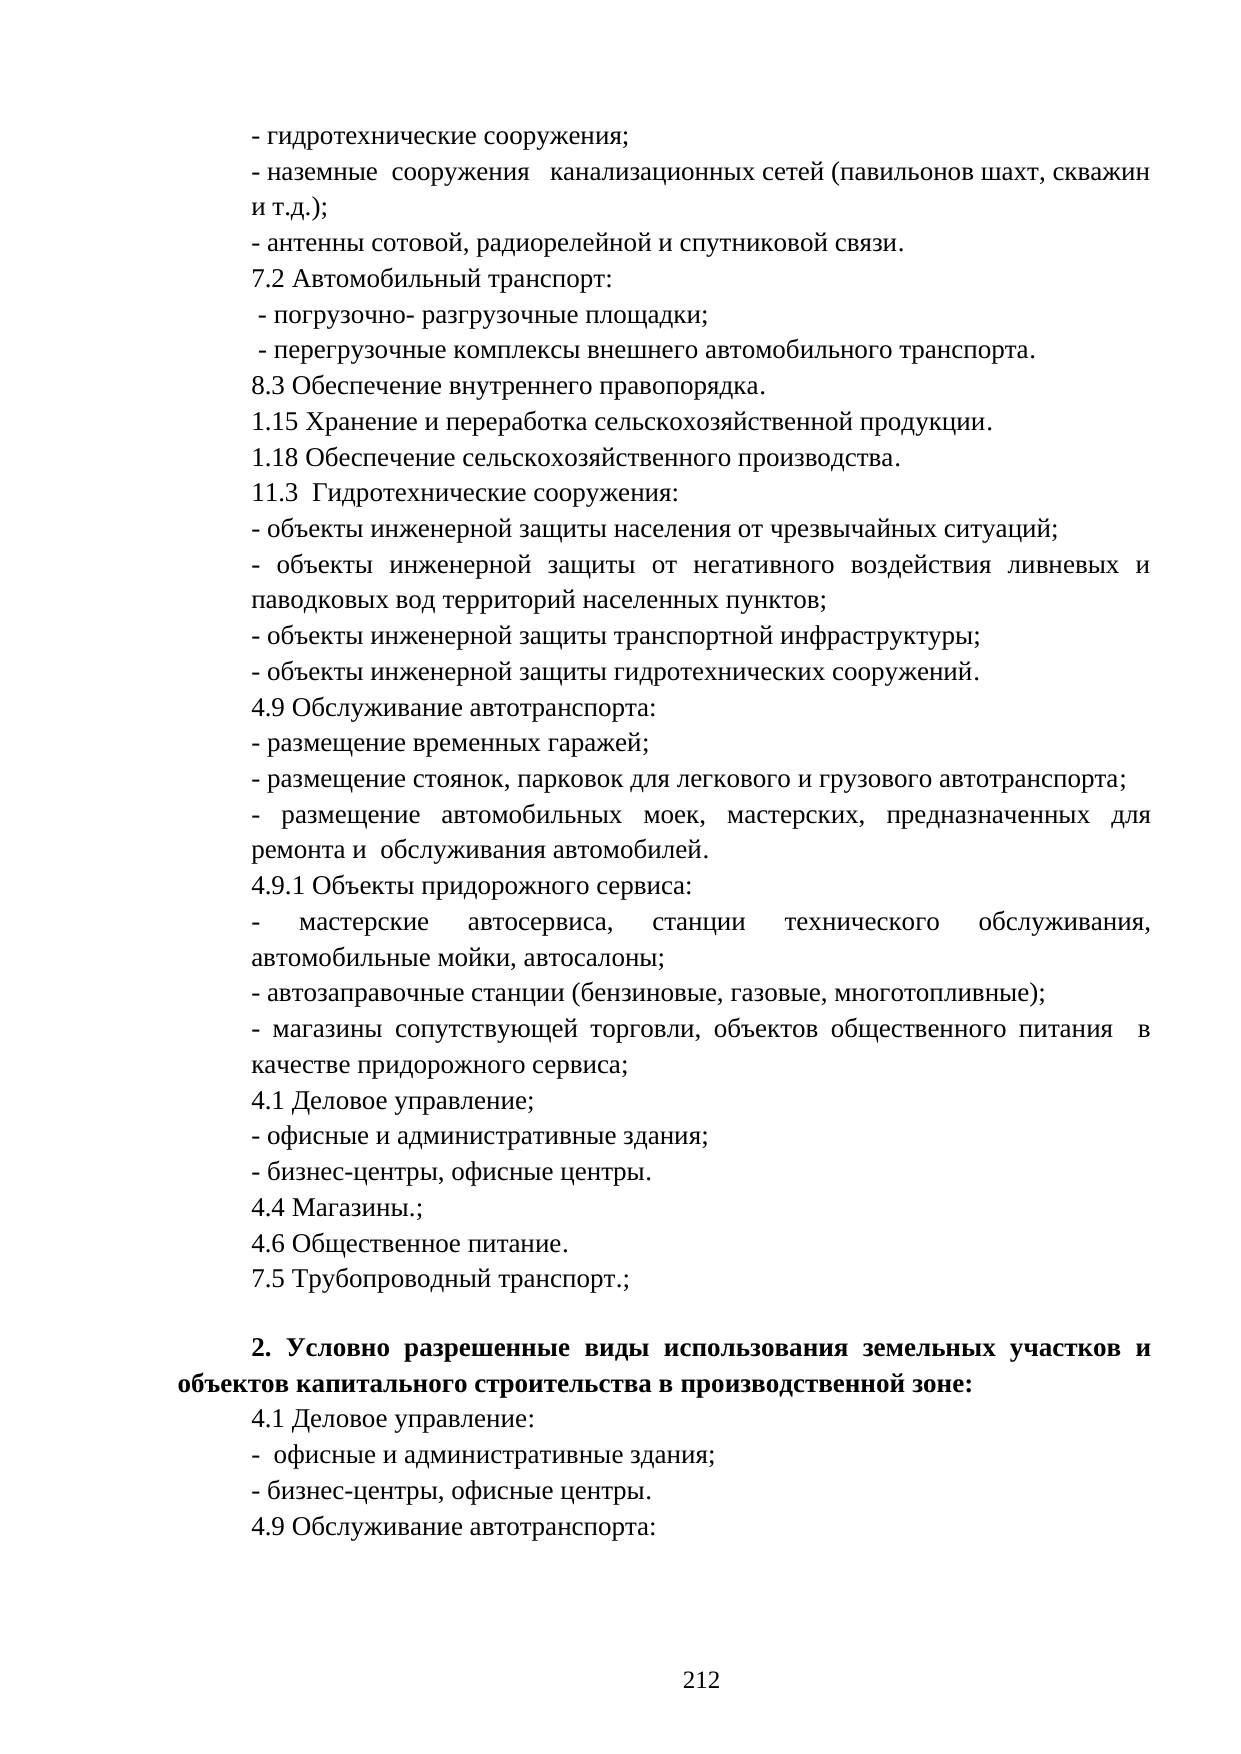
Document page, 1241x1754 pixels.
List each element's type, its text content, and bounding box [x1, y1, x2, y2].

list - объекты инженерной защиты от негативного воздействия ливневых и паводковых вод территорий населенных пунктов; [251, 548, 1152, 615]
list - офисные и административные здания; [251, 1119, 1152, 1151]
list 7.5 Трубопроводный транспорт.; [251, 1262, 1152, 1293]
list 4.9 Обслуживание автотранспорта: [251, 1510, 1152, 1541]
list - размещение стоянок, парковок для легкового и грузового автотранспорта; [251, 762, 1152, 793]
list - перегрузочные комплексы внешнего автомобильного транспорта. [251, 333, 1152, 364]
list - офисные и административные здания; [251, 1438, 1152, 1469]
list 4.6 Общественное питание. [251, 1227, 1152, 1258]
list 4.1 Деловое управление: [251, 1403, 1152, 1434]
list 4.9.1 Объекты придорожного сервиса: [177, 869, 1152, 901]
list - размещение автомобильных моек, мастерских, предназначенных для ремонта и обслуживания автомобилей. [251, 798, 1152, 865]
list - наземные сооружения канализационных сетей (павильонов шахт, скважин и т.д.); [251, 155, 1152, 222]
list - погрузочно- разгрузочные площадки; [251, 298, 1152, 329]
list - объекты инженерной защиты транспортной инфраструктуры; [251, 619, 1152, 650]
list 4.1 Деловое управление; [251, 1084, 1152, 1115]
list 4.4 Магазины.; [251, 1191, 1152, 1222]
list 7.2 Автомобильный транспорт: [251, 262, 1152, 293]
list - антенны сотовой, радиорелейной и спутниковой связи. [251, 226, 1152, 257]
list 1.18 Обеспечение сельскохозяйственного производства. [251, 441, 1152, 472]
list 4.9 Обслуживание автотранспорта: [251, 691, 1152, 722]
list - гидротехнические сооружения; [251, 119, 1152, 150]
list - объекты инженерной защиты населения от чрезвычайных ситуаций; [251, 512, 1152, 543]
list 11.3 Гидротехнические сооружения: [251, 476, 1152, 507]
list - мастерские автосервиса, станции технического обслуживания, автомобильные мойки, автосалоны; [251, 905, 1152, 972]
list 2. Условно разрешенные виды использования земельных участков и объектов капитального строительства в производственной зоне: [177, 1331, 1152, 1398]
list 1.15 Хранение и переработка сельскохозяйственной продукции. [251, 405, 1152, 436]
list - магазины сопутствующей торговли, объектов общественного питания в качестве придорожного сервиса; [251, 1012, 1152, 1079]
list - размещение временных гаражей; [251, 726, 1152, 758]
list - бизнес-центры, офисные центры. [251, 1155, 1152, 1186]
list 8.3 Обеспечение внутреннего правопорядка. [251, 369, 1152, 400]
list - объекты инженерной защиты гидротехнических сооружений. [251, 655, 1152, 686]
list - бизнес-центры, офисные центры. [251, 1474, 1152, 1505]
list - автозаправочные станции (бензиновые, газовые, многотопливные); [251, 977, 1152, 1008]
